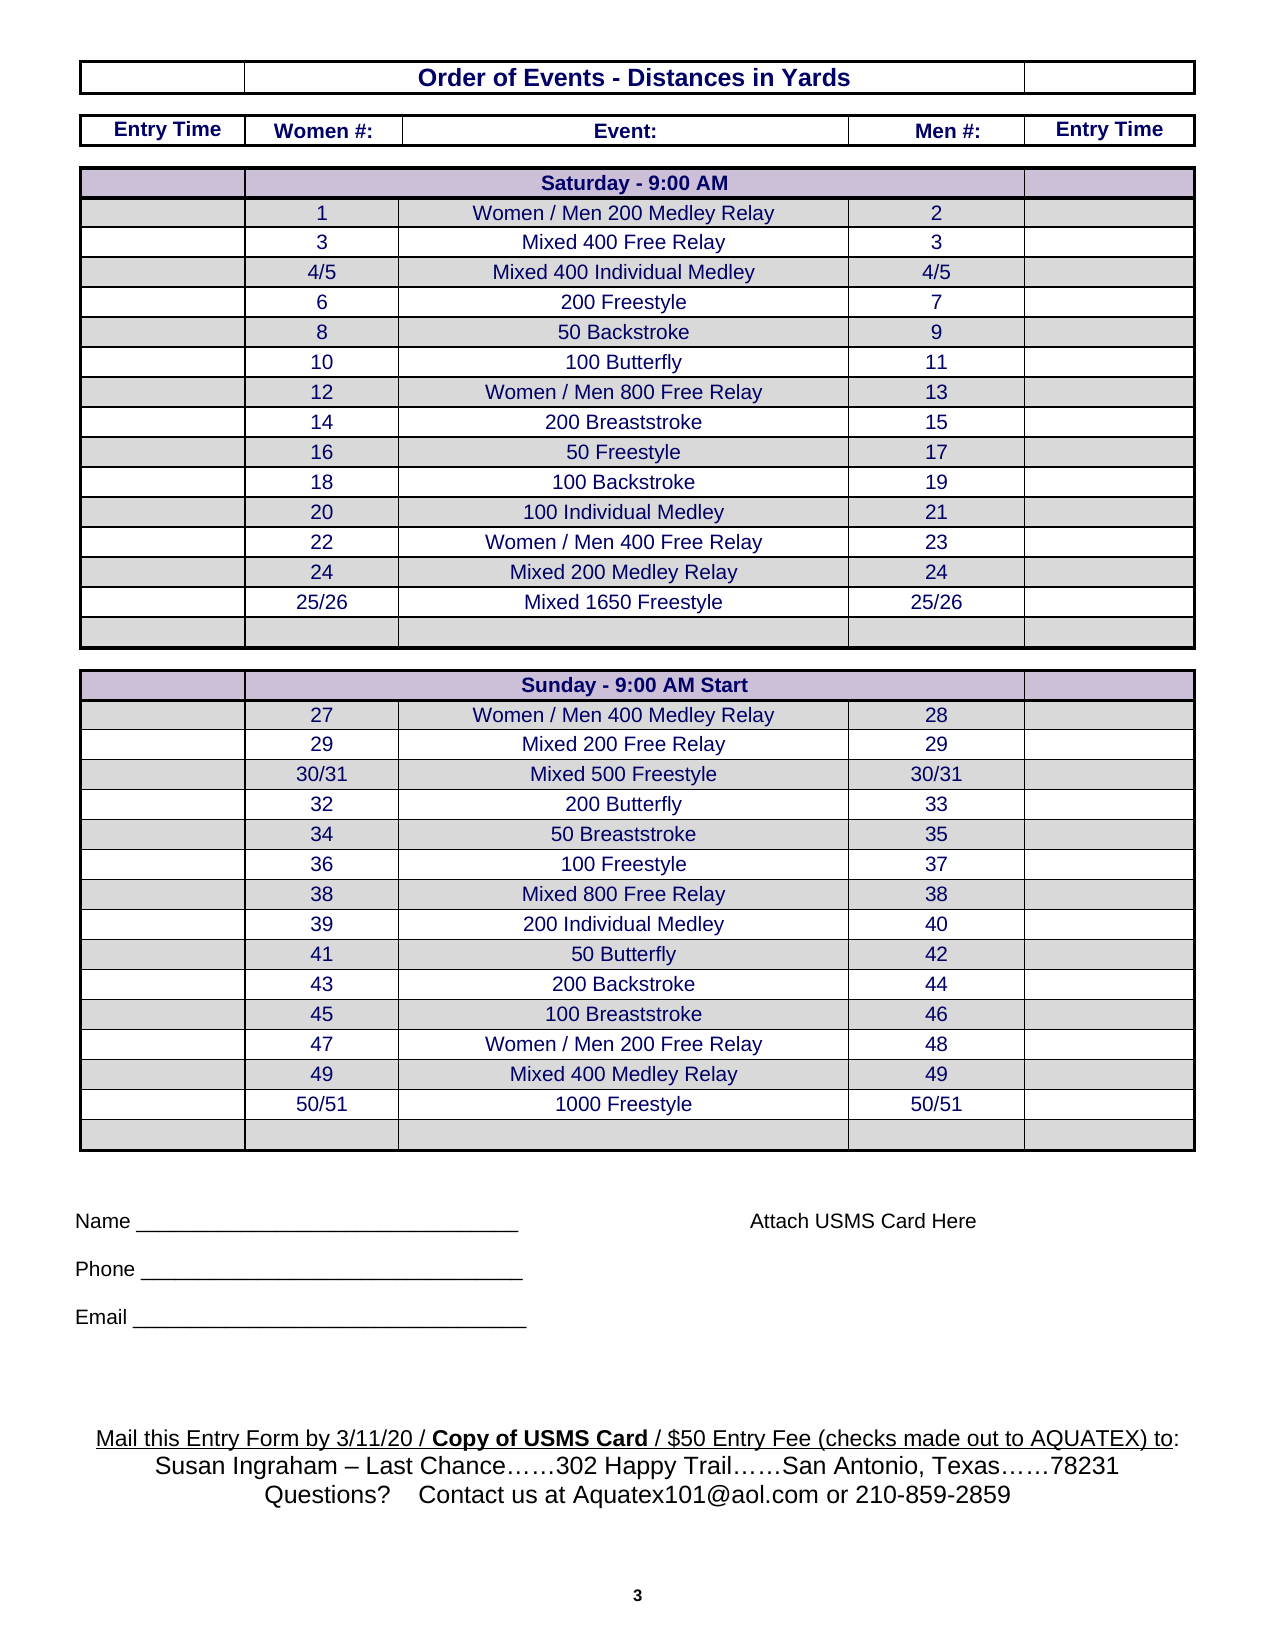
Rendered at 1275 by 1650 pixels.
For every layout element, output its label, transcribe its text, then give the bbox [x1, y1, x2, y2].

table_cell [82, 1090, 244, 1119]
table_cell [82, 468, 244, 496]
table_cell [82, 528, 244, 556]
table_cell 49 [849, 1060, 1024, 1089]
table_cell [82, 228, 244, 256]
table_cell 200 Backstroke [399, 970, 848, 999]
table_cell [82, 200, 244, 226]
table_cell [82, 1000, 244, 1029]
table_cell 200 Breaststroke [399, 408, 848, 436]
table_cell [1025, 618, 1193, 646]
table_header Order of Events - Distances in Yards [245, 63, 1024, 92]
table_cell [1025, 200, 1193, 226]
table_cell 46 [849, 1000, 1024, 1029]
table_cell 27 [246, 702, 398, 729]
table_cell [1025, 910, 1193, 939]
table_cell 37 [849, 850, 1024, 879]
table_cell 47 [246, 1030, 398, 1059]
table_cell Women / Men 400 Medley Relay [399, 702, 848, 729]
table_cell [82, 558, 244, 586]
table_cell 41 [246, 940, 398, 969]
table_header [82, 170, 244, 196]
table_cell [1025, 558, 1193, 586]
table_cell [82, 1120, 244, 1149]
table_cell 40 [849, 910, 1024, 939]
table_cell 18 [246, 468, 398, 496]
table_cell 50/51 [849, 1090, 1024, 1119]
table_cell 24 [246, 558, 398, 586]
table_cell 100 Individual Medley [399, 498, 848, 526]
table_cell [1025, 790, 1193, 819]
table_cell 36 [246, 850, 398, 879]
table_cell [82, 378, 244, 406]
table_cell 100 Freestyle [399, 850, 848, 879]
table_cell 50 Backstroke [399, 318, 848, 346]
text Susan Ingraham – Last Chance……302 Happy Trail……San Antonio, Texas……78231 [75, 1451, 1200, 1480]
table_cell Mixed 500 Freestyle [399, 760, 848, 789]
table_cell 16 [246, 438, 398, 466]
table_cell Women / Men 800 Free Relay [399, 378, 848, 406]
table_header [82, 672, 244, 699]
table_cell Women / Men 200 Free Relay [399, 1030, 848, 1059]
table_cell 8 [246, 318, 398, 346]
table_cell 1000 Freestyle [399, 1090, 848, 1119]
table_cell 14 [246, 408, 398, 436]
table_cell 23 [849, 528, 1024, 556]
table_cell [246, 1120, 398, 1149]
table_cell [1025, 730, 1193, 759]
table_header [82, 63, 244, 92]
table_cell [1025, 288, 1193, 316]
table_cell [1025, 850, 1193, 879]
table_cell [82, 790, 244, 819]
table_cell [1025, 1030, 1193, 1059]
table_cell 7 [849, 288, 1024, 316]
table_cell 6 [246, 288, 398, 316]
table_cell 200 Freestyle [399, 288, 848, 316]
table_cell 100 Butterfly [399, 348, 848, 376]
table_cell [82, 498, 244, 526]
table_cell 29 [849, 730, 1024, 759]
table_cell 200 Butterfly [399, 790, 848, 819]
table_cell [399, 1120, 848, 1149]
table_cell 24 [849, 558, 1024, 586]
table_cell [82, 820, 244, 849]
table_cell [1025, 528, 1193, 556]
table_header Men #: [849, 117, 1024, 144]
table_cell 100 Breaststroke [399, 1000, 848, 1029]
table_cell [1025, 820, 1193, 849]
table_cell 25/26 [849, 588, 1024, 616]
text Mail this Entry Form by 3/11/20 / Copy of USMS Card / $50 Entry Fee (checks made out to AQUATEX) to: [75, 1425, 1200, 1451]
table_cell 28 [849, 702, 1024, 729]
table_cell [82, 970, 244, 999]
table_cell 22 [246, 528, 398, 556]
table_cell [82, 318, 244, 346]
table_cell [1025, 378, 1193, 406]
table_cell [82, 850, 244, 879]
table_header Women #: [246, 117, 402, 144]
table_cell [849, 1120, 1024, 1149]
table_cell [82, 408, 244, 436]
table_cell 20 [246, 498, 398, 526]
table_header Sunday - 9:00 AM Start [246, 672, 1024, 699]
table_cell Mixed 200 Medley Relay [399, 558, 848, 586]
table_cell 50 Freestyle [399, 438, 848, 466]
table_cell [82, 910, 244, 939]
table_cell [1025, 348, 1193, 376]
table_cell 50 Breaststroke [399, 820, 848, 849]
table_cell [246, 618, 398, 646]
table_cell 43 [246, 970, 398, 999]
table_cell [82, 288, 244, 316]
text Email __________________________________ [75, 1305, 1200, 1329]
table_cell Mixed 800 Free Relay [399, 880, 848, 909]
table_cell 29 [246, 730, 398, 759]
table_cell 25/26 [246, 588, 398, 616]
text Phone _________________________________ [75, 1257, 1200, 1281]
table_cell 48 [849, 1030, 1024, 1059]
table_cell 1 [246, 200, 398, 226]
table_header [1025, 672, 1193, 699]
table_cell [1025, 258, 1193, 286]
table_cell 49 [246, 1060, 398, 1089]
table_cell Women / Men 400 Free Relay [399, 528, 848, 556]
table_cell [1025, 498, 1193, 526]
table_cell 13 [849, 378, 1024, 406]
table_cell 50 Butterfly [399, 940, 848, 969]
table_cell [399, 618, 848, 646]
table_cell 33 [849, 790, 1024, 819]
table_cell [82, 618, 244, 646]
table_cell 30/31 [849, 760, 1024, 789]
table_cell [1025, 940, 1193, 969]
table_cell 3 [246, 228, 398, 256]
table_cell [82, 940, 244, 969]
table_cell [82, 1030, 244, 1059]
table_cell [1025, 228, 1193, 256]
table_cell 35 [849, 820, 1024, 849]
table_cell 2 [849, 200, 1024, 226]
table_cell [1025, 880, 1193, 909]
table_header Entry Time [82, 117, 244, 144]
table_cell 19 [849, 468, 1024, 496]
table_cell [1025, 1000, 1193, 1029]
table_cell 39 [246, 910, 398, 939]
table_header Saturday - 9:00 AM [246, 170, 1024, 196]
table_cell [82, 702, 244, 729]
table_cell 32 [246, 790, 398, 819]
table_cell [1025, 1120, 1193, 1149]
table_cell [1025, 408, 1193, 436]
table_cell [82, 730, 244, 759]
table_cell [1025, 970, 1193, 999]
table_cell 17 [849, 438, 1024, 466]
table_cell [82, 880, 244, 909]
table_cell [82, 258, 244, 286]
table_cell 11 [849, 348, 1024, 376]
table_header [1025, 63, 1193, 92]
table_header Entry Time [1025, 117, 1193, 144]
table_cell [82, 438, 244, 466]
table_cell Mixed 400 Free Relay [399, 228, 848, 256]
table_cell 34 [246, 820, 398, 849]
table_cell [1025, 468, 1193, 496]
table_cell 38 [849, 880, 1024, 909]
table_cell 30/31 [246, 760, 398, 789]
table_cell [1025, 702, 1193, 729]
text Questions? Contact us at Aquatex101@aol.com or 210-859-2859 [75, 1480, 1200, 1509]
table_cell 42 [849, 940, 1024, 969]
table_cell Mixed 400 Individual Medley [399, 258, 848, 286]
table_cell 4/5 [849, 258, 1024, 286]
table_cell Mixed 400 Medley Relay [399, 1060, 848, 1089]
table_cell 44 [849, 970, 1024, 999]
table_cell 45 [246, 1000, 398, 1029]
table_cell Mixed 1650 Freestyle [399, 588, 848, 616]
table_cell 38 [246, 880, 398, 909]
table_cell [849, 618, 1024, 646]
table_cell 50/51 [246, 1090, 398, 1119]
table_cell [82, 588, 244, 616]
table_cell [1025, 438, 1193, 466]
table_header Event: [403, 117, 848, 144]
table_cell [1025, 1090, 1193, 1119]
table_cell 200 Individual Medley [399, 910, 848, 939]
table_cell 21 [849, 498, 1024, 526]
table_cell 10 [246, 348, 398, 376]
table_cell [1025, 760, 1193, 789]
table_cell 100 Backstroke [399, 468, 848, 496]
table_cell Women / Men 200 Medley Relay [399, 200, 848, 226]
table_cell [82, 348, 244, 376]
table_cell [1025, 318, 1193, 346]
table_cell 4/5 [246, 258, 398, 286]
table_cell 15 [849, 408, 1024, 436]
table_cell [1025, 588, 1193, 616]
table_cell 9 [849, 318, 1024, 346]
table_cell [1025, 1060, 1193, 1089]
text Name _________________________________ Attach USMS Card Here [75, 1209, 1200, 1233]
table_cell 3 [849, 228, 1024, 256]
table_header [1025, 170, 1193, 196]
table_cell 12 [246, 378, 398, 406]
table_cell [82, 760, 244, 789]
table_cell Mixed 200 Free Relay [399, 730, 848, 759]
table_cell [82, 1060, 244, 1089]
